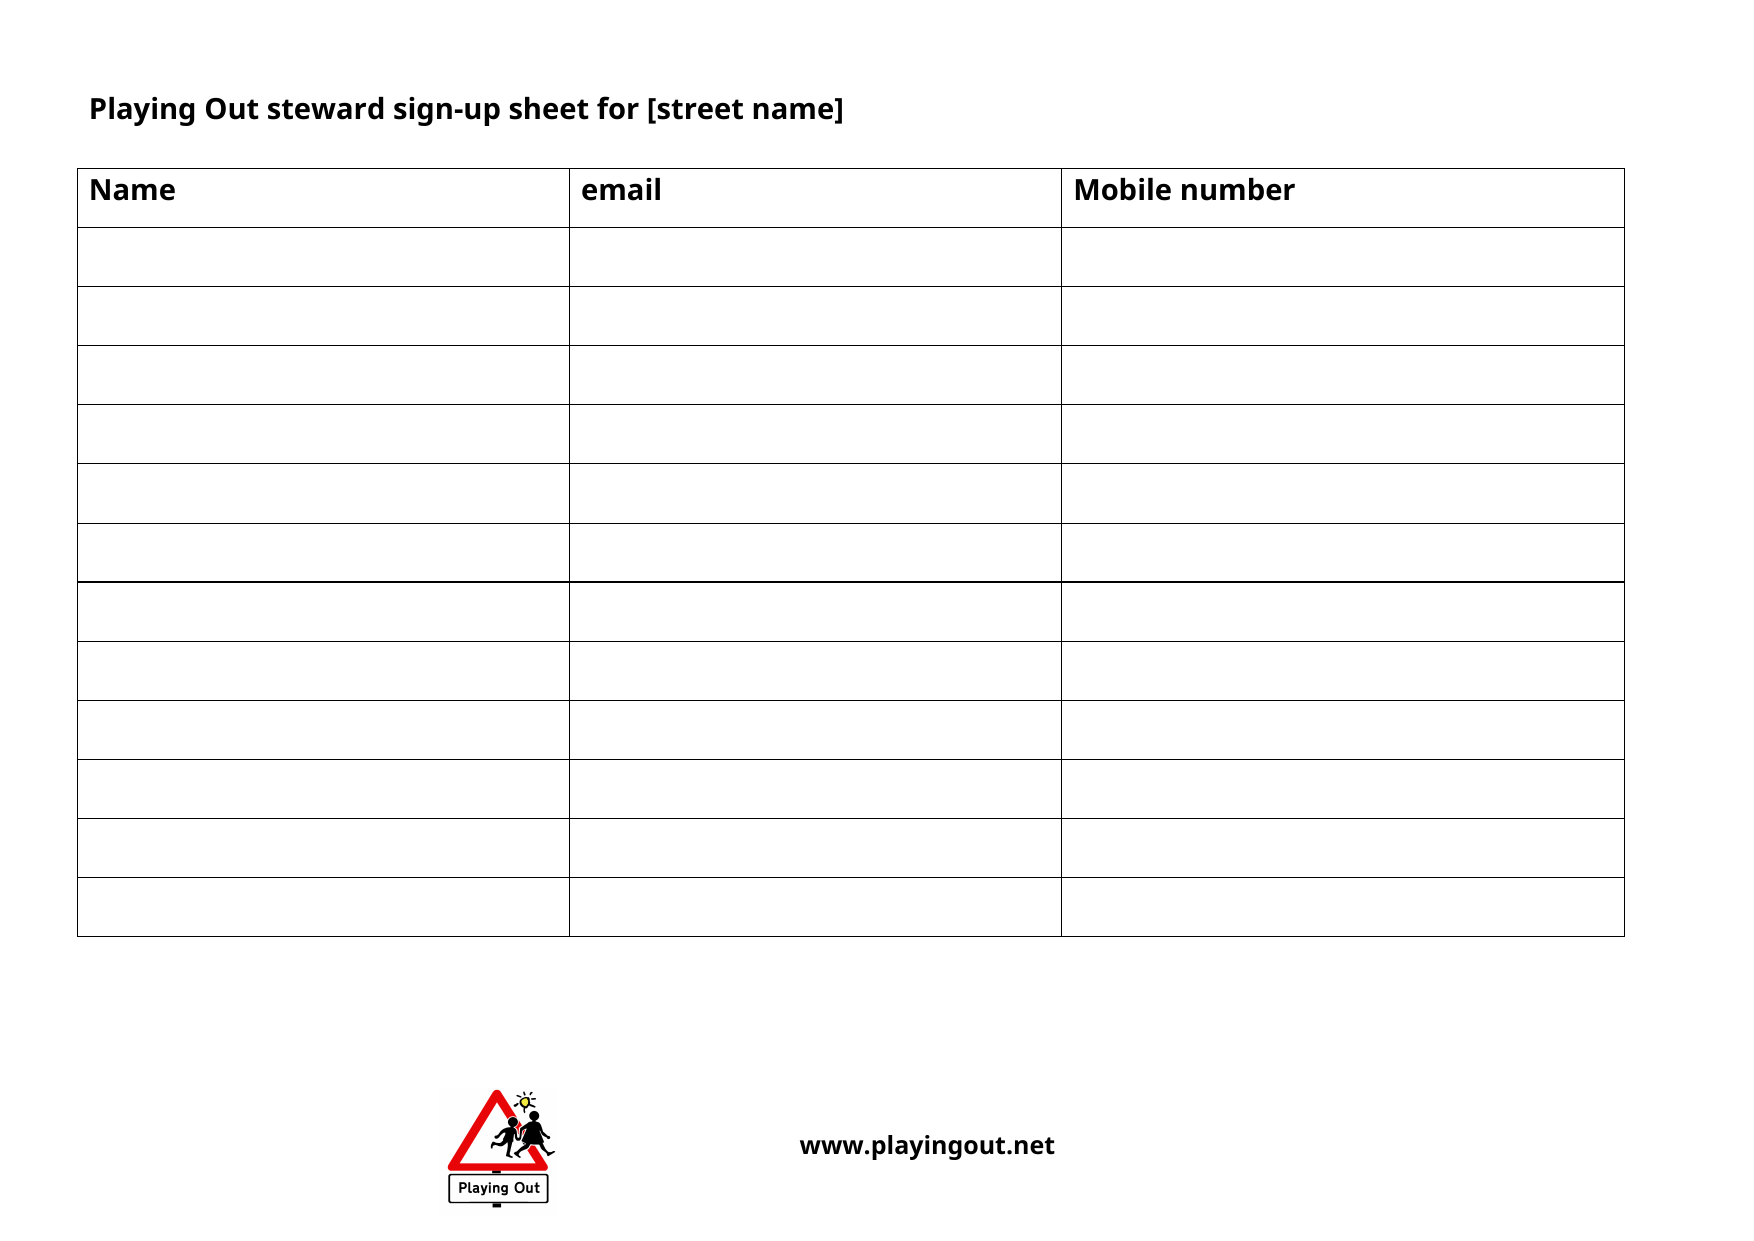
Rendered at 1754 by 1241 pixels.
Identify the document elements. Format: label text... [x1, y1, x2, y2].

table_cell [1062, 228, 1624, 286]
table_cell [570, 405, 1061, 463]
table_cell [78, 819, 569, 877]
table_cell [1062, 287, 1624, 345]
table_cell [1062, 878, 1624, 936]
table_cell [570, 464, 1061, 522]
table_cell [1062, 642, 1624, 699]
table_cell [570, 701, 1061, 759]
table_cell [78, 583, 569, 641]
table_cell [570, 878, 1061, 936]
table_cell [570, 819, 1061, 877]
table_cell [78, 760, 569, 818]
table_cell [78, 464, 569, 522]
table_cell [78, 287, 569, 345]
table_cell [570, 583, 1061, 641]
table_cell [1062, 701, 1624, 759]
table_cell [1062, 524, 1624, 581]
table_cell [78, 228, 569, 286]
table_cell [1062, 760, 1624, 818]
table_cell [570, 228, 1061, 286]
table_cell [78, 642, 569, 699]
text Playing Out steward sign-up sheet for [street name] [89, 89, 1665, 128]
table_header Name [78, 169, 569, 227]
table_cell [78, 701, 569, 759]
table_header Mobile number [1062, 169, 1624, 227]
picture [439, 1088, 558, 1216]
table_cell [570, 524, 1061, 581]
table_cell [1062, 464, 1624, 522]
table_cell [570, 642, 1061, 699]
table_header email [570, 169, 1061, 227]
table_cell [78, 346, 569, 404]
table_cell [1062, 405, 1624, 463]
table_cell [570, 346, 1061, 404]
table_cell [1062, 346, 1624, 404]
table_cell [570, 760, 1061, 818]
table_cell [1062, 819, 1624, 877]
table_cell [78, 524, 569, 581]
table_cell [1062, 583, 1624, 641]
table_cell [78, 405, 569, 463]
table_cell [78, 878, 569, 936]
table_cell [570, 287, 1061, 345]
